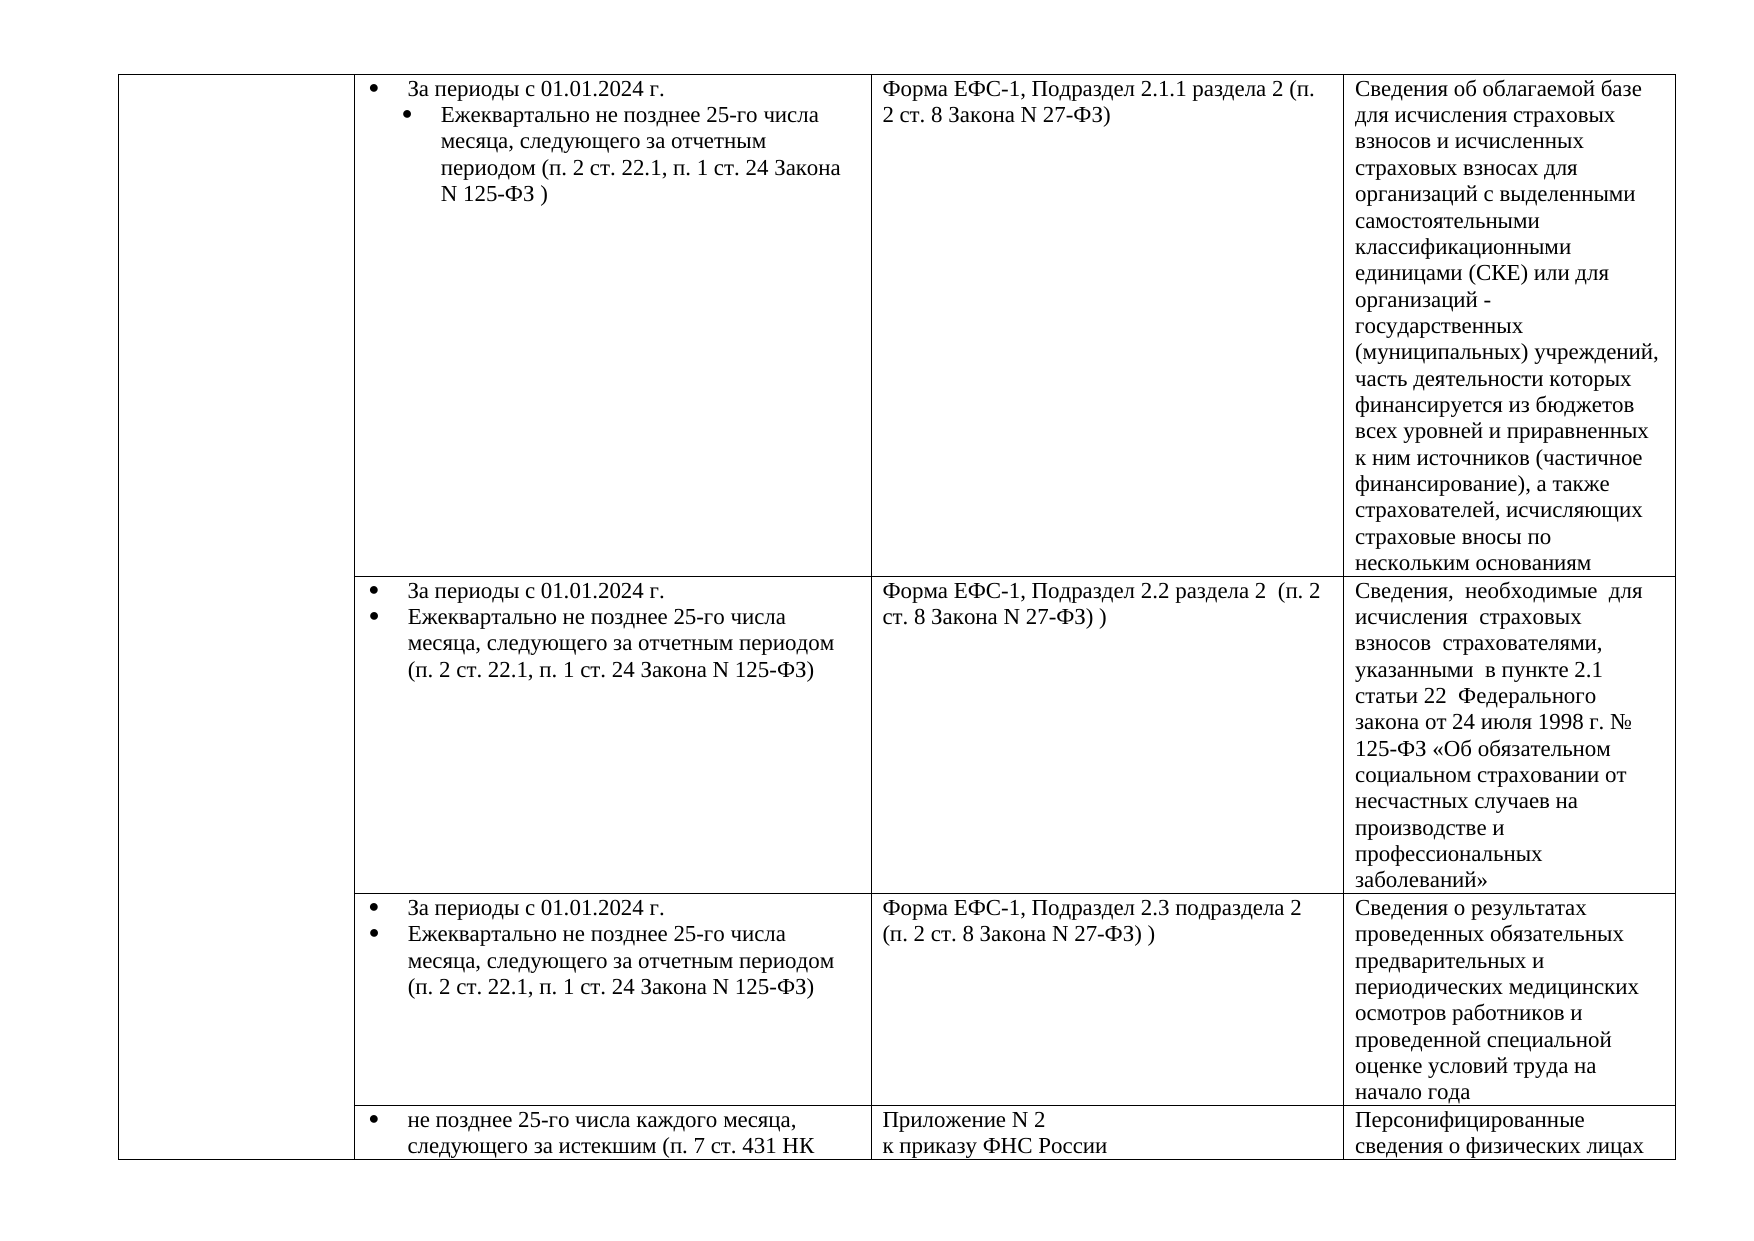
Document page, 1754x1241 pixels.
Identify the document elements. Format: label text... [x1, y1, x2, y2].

table_cell Сведения об облагаемой базе для исчисления страховых взносов и исчисленных страховых взносах для организаций с выделенными самостоятельными классификационными единицами (СКЕ) или для организаций - государственных (муниципальных) учреждений, часть деятельности которых финансируется из бюджетов всех уровней и приравненных к ним источников (частичное финансирование), а также страхователей, исчисляющих страховые вносы по нескольким основаниям [1344, 75, 1675, 576]
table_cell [1344, 1106, 1675, 1158]
table_cell За периоды с 01.01.2024 г. Ежеквартально не позднее 25-го числа месяца, следующего за отчетным периодом (п. 2 ст. 22.1, п. 1 ст. 24 Закона N 125-ФЗ ) [355, 75, 871, 576]
table_cell За периоды с 01.01.2024 г. Ежеквартально не позднее 25-го числа месяца, следующего за отчетным периодом (п. 2 ст. 22.1, п. 1 ст. 24 Закона N 125-ФЗ) [355, 577, 871, 893]
table_cell Форма ЕФС-1, Подраздел 2.2 раздела 2 (п. 2 ст. 8 Закона N 27-ФЗ) ) [872, 577, 1343, 893]
table_cell Сведения о результатах проведенных обязательных предварительных и периодических медицинских осмотров работников и проведенной специальной оценке условий труда на начало года [1344, 894, 1675, 1105]
table_cell Форма ЕФС-1, Подраздел 2.1.1 раздела 2 (п. 2 ст. 8 Закона N 27-ФЗ) [872, 75, 1343, 576]
table_cell Форма ЕФС-1, Подраздел 2.3 подраздела 2 (п. 2 ст. 8 Закона N 27-ФЗ) ) [872, 894, 1343, 1105]
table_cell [872, 1106, 1343, 1158]
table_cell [355, 1106, 871, 1158]
table_cell За периоды с 01.01.2024 г. Ежеквартально не позднее 25-го числа месяца, следующего за отчетным периодом (п. 2 ст. 22.1, п. 1 ст. 24 Закона N 125-ФЗ) [355, 894, 871, 1105]
table_cell Сведения, необходимые для исчисления страховых взносов страхователями, указанными в пункте 2.1 статьи 22 Федерального закона от 24 июля 1998 г. № 125-ФЗ «Об обязательном социальном страховании от несчастных случаев на производстве и профессиональных заболеваний» [1344, 577, 1675, 893]
